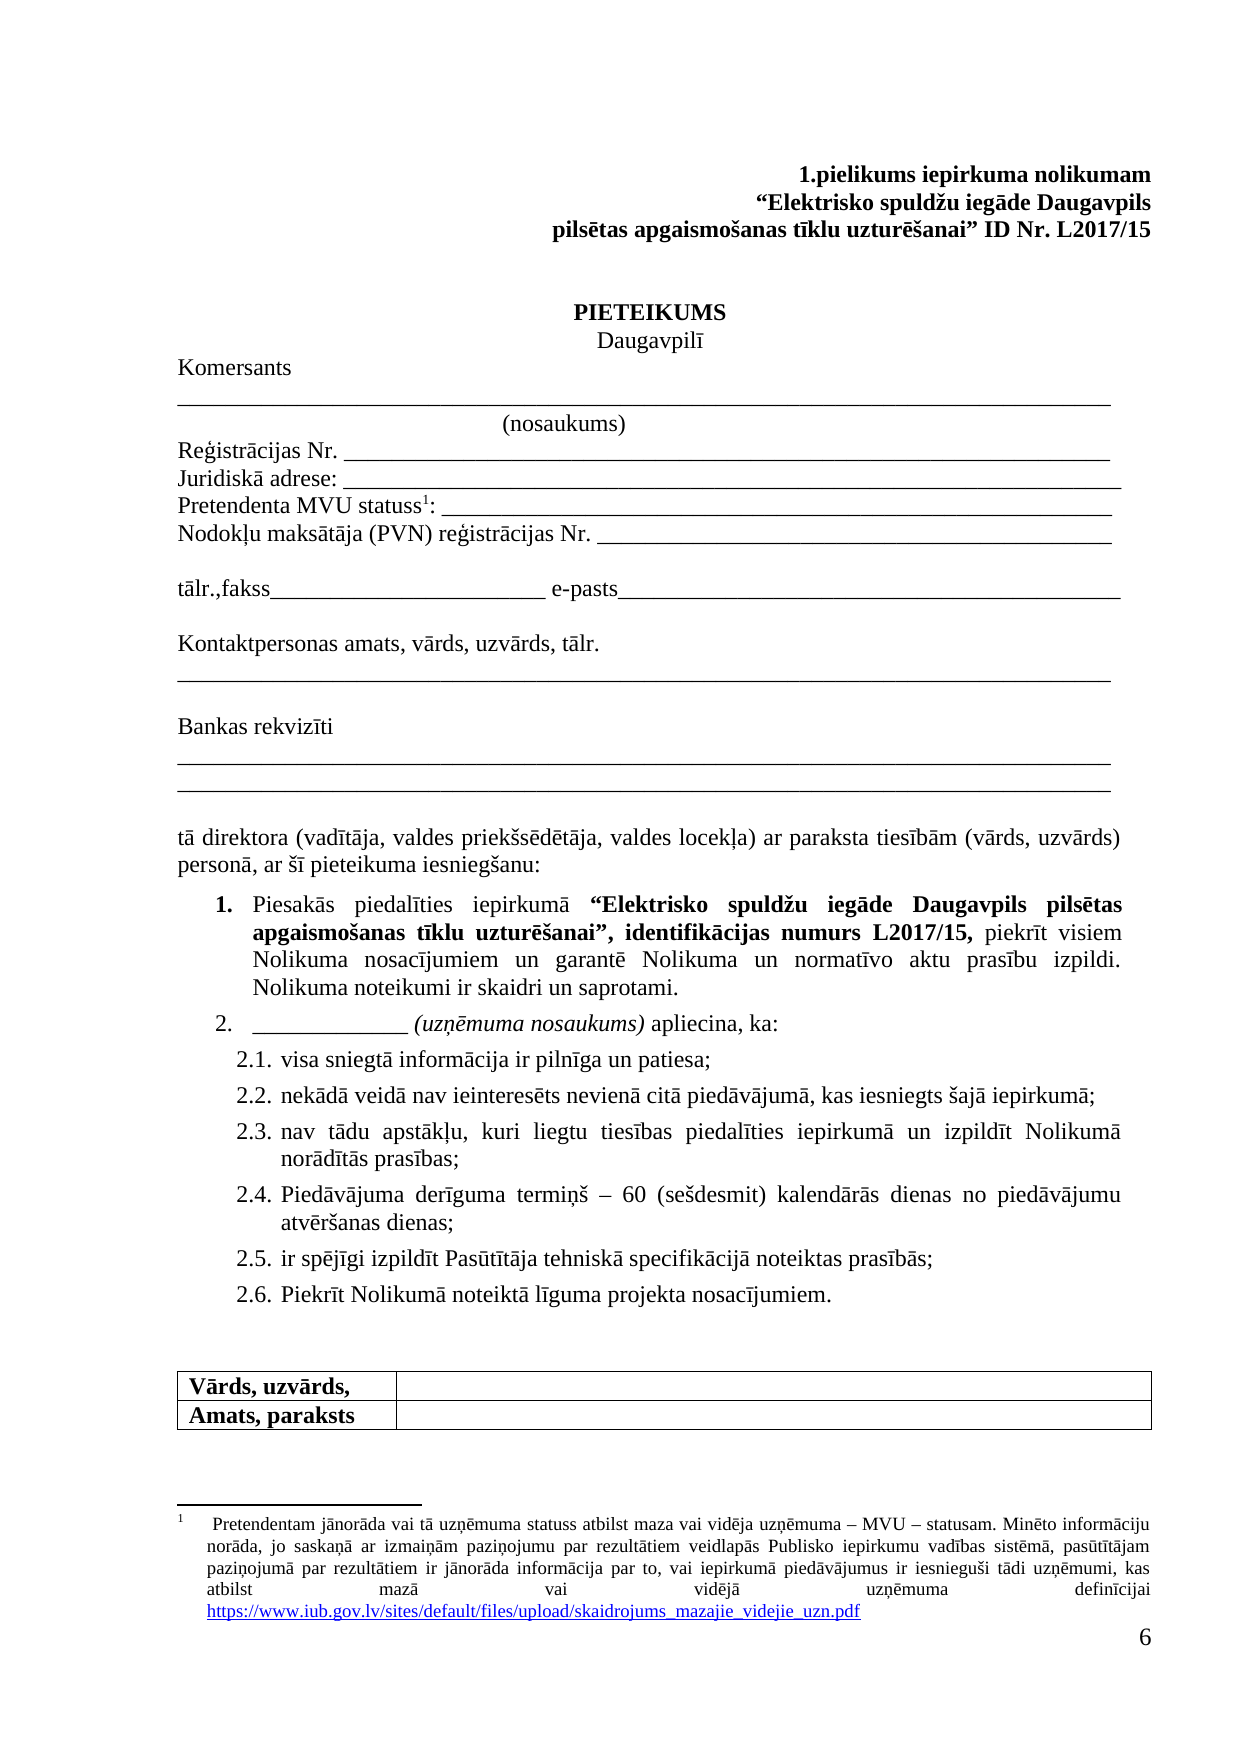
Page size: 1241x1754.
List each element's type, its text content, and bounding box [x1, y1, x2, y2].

text Pretendenta MVU statuss: ________________________________________________________ [177, 491, 1122, 519]
text Juridiskā adrese: _________________________________________________________________ [177, 464, 1122, 491]
text “Elektrisko spuldžu iegāde Daugavpils [177, 188, 1152, 215]
text Daugavpilī [177, 326, 1122, 353]
list _____________ (uzņēmuma nosaukums) apliecina, ka: [215, 1009, 1122, 1037]
text PIETEIKUMS [177, 298, 1122, 326]
list nekādā veidā nav ieinteresēts nevienā citā piedāvājumā, kas iesniegts šajā iepirkumā; [236, 1081, 1122, 1108]
table_header [397, 1372, 1151, 1400]
list Piedāvājuma derīguma termiņš – 60 (sešdesmit) kalendārās dienas no piedāvājumu atvēršanas dienas; [236, 1180, 1122, 1236]
text ______________________________________________________________________________ [177, 657, 1122, 684]
list nav tādu apstākļu, kuri liegtu tiesības piedalīties iepirkumā un izpildīt Nolikumā norādītās prasības; [236, 1117, 1122, 1172]
list Piekrīt Nolikumā noteiktā līguma projekta nosacījumiem. [236, 1280, 1122, 1307]
table_cell Amats, paraksts [178, 1401, 396, 1429]
text Komersants [177, 353, 1122, 381]
text (nosaukums) [177, 408, 1122, 436]
text 1.pielikums iepirkuma nolikumam [177, 160, 1152, 188]
text Reģistrācijas Nr. ________________________________________________________________ [177, 436, 1122, 464]
text tālr.,fakss_______________________ e-pasts__________________________________________ [177, 574, 1122, 602]
list ir spējīgi izpildīt Pasūtītāja tehniskā specifikācijā noteiktas prasībās; [236, 1244, 1122, 1272]
table_cell [397, 1401, 1151, 1429]
list visa sniegtā informācija ir pilnīga un patiesa; [236, 1045, 1122, 1073]
table_header Vārds, uzvārds, [178, 1372, 396, 1400]
text pilsētas apgaismošanas tīklu uzturēšanai” ID Nr. L2017/15 [177, 215, 1152, 243]
text tā direktora (vadītāja, valdes priekšsēdētāja, valdes locekļa) ar paraksta tiesībām (vārds, uzvārds) personā, ar šī pieteikuma iesniegšanu: [177, 823, 1122, 878]
text Nodokļu maksātāja (PVN) reģistrācijas Nr. ___________________________________________ [177, 519, 1122, 547]
list Piesakās piedalīties iepirkumā “Elektrisko spuldžu iegāde Daugavpils pilsētas apgaismošanas tīklu uzturēšanai”, identifikācijas numurs L2017/15, piekrīt visiem Nolikuma nosacījumiem un garantē Nolikuma un normatīvo aktu prasību izpildi. Nolikuma noteikumi ir skaidri un saprotami. [215, 890, 1122, 1001]
text Bankas rekvizīti ____________________________________________________________________________________________________________________________________________________________ [177, 712, 1122, 795]
text Kontaktpersonas amats, vārds, uzvārds, tālr. [177, 629, 1122, 657]
text ______________________________________________________________________________ [177, 381, 1122, 408]
